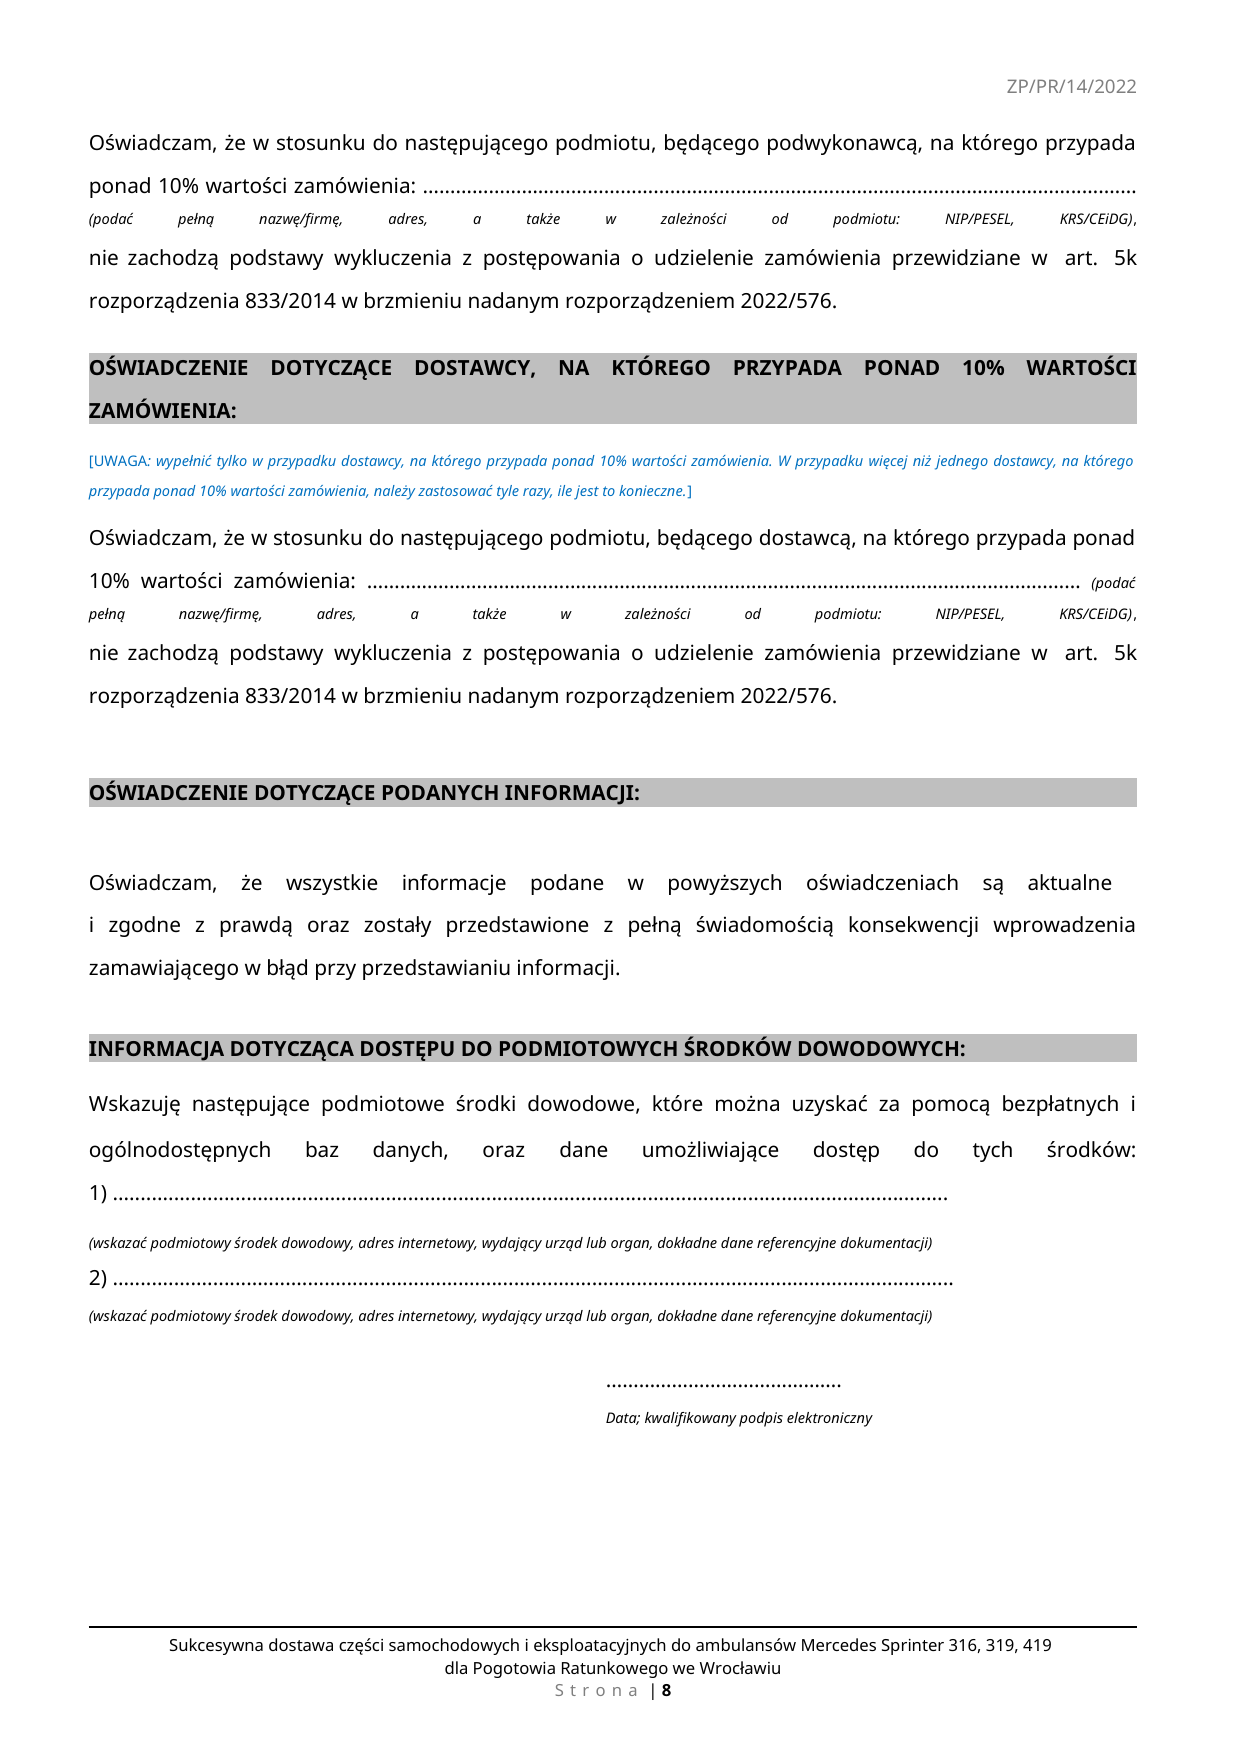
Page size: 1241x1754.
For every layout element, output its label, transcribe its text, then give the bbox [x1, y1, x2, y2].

text (wskazać podmiotowy środek dowodowy, adres internetowy, wydający urząd lub organ, dokładne dane referencyjne dokumentacji) [89, 1233, 1137, 1253]
text Wskazuję następujące podmiotowe środki dowodowe, które można uzyskać za pomocą bezpłatnych i ogólnodostępnych baz danych, oraz dane umożliwiające dostęp do tych środków: 1) ...................................................................................................................................................... [89, 1089, 1137, 1207]
text INFORMACJA DOTYCZĄCA DOSTĘPU DO PODMIOTOWYCH ŚRODKÓW DOWODOWYCH: [89, 1034, 1137, 1062]
text OŚWIADCZENIE DOTYCZĄCE PODANYCH INFORMACJI: [89, 778, 1137, 807]
text 2) ....................................................................................................................................................... [89, 1263, 1137, 1292]
text ……………………………………. [89, 1365, 1137, 1394]
text [UWAGA: wypełnić tylko w przypadku dostawcy, na którego przypada ponad 10% wartości zamówienia. W przypadku więcej niż jednego dostawcy, na którego przypada ponad 10% wartości zamówienia, należy zastosować tyle razy, ile jest to konieczne.] [89, 451, 1137, 501]
text Oświadczam, że w stosunku do następującego podmiotu, będącego dostawcą, na którego przypada ponad 10% wartości zamówienia: ……………………………………………………………………………………………….………..….…… (podać pełną nazwę/firmę, adres, a także w zależności od podmiotu: NIP/PESEL, KRS/CEiDG), nie zachodzą podstawy wykluczenia z postępowania o udzielenie zamówienia przewidziane w art. 5k rozporządzenia 833/2014 w brzmieniu nadanym rozporządzeniem 2022/576. [89, 523, 1137, 709]
text Oświadczam, że wszystkie informacje podane w powyższych oświadczeniach są aktualne i zgodne z prawdą oraz zostały przedstawione z pełną świadomością konsekwencji wprowadzenia zamawiającego w błąd przy przedstawianiu informacji. [89, 868, 1137, 981]
text (wskazać podmiotowy środek dowodowy, adres internetowy, wydający urząd lub organ, dokładne dane referencyjne dokumentacji) [89, 1306, 1137, 1326]
text OŚWIADCZENIE DOTYCZĄCE DOSTAWCY, NA KTÓREGO PRZYPADA PONAD 10% WARTOŚCI ZAMÓWIENIA: [89, 353, 1137, 424]
text Oświadczam, że w stosunku do następującego podmiotu, będącego podwykonawcą, na którego przypada ponad 10% wartości zamówienia: ……………………………………………………………………………………………….………..….…… (podać pełną nazwę/firmę, adres, a także w zależności od podmiotu: NIP/PESEL, KRS/CEiDG), nie zachodzą podstawy wykluczenia z postępowania o udzielenie zamówienia przewidziane w art. 5k rozporządzenia 833/2014 w brzmieniu nadanym rozporządzeniem 2022/576. [89, 128, 1137, 314]
text Data; kwalifikowany podpis elektroniczny [89, 1408, 1137, 1428]
